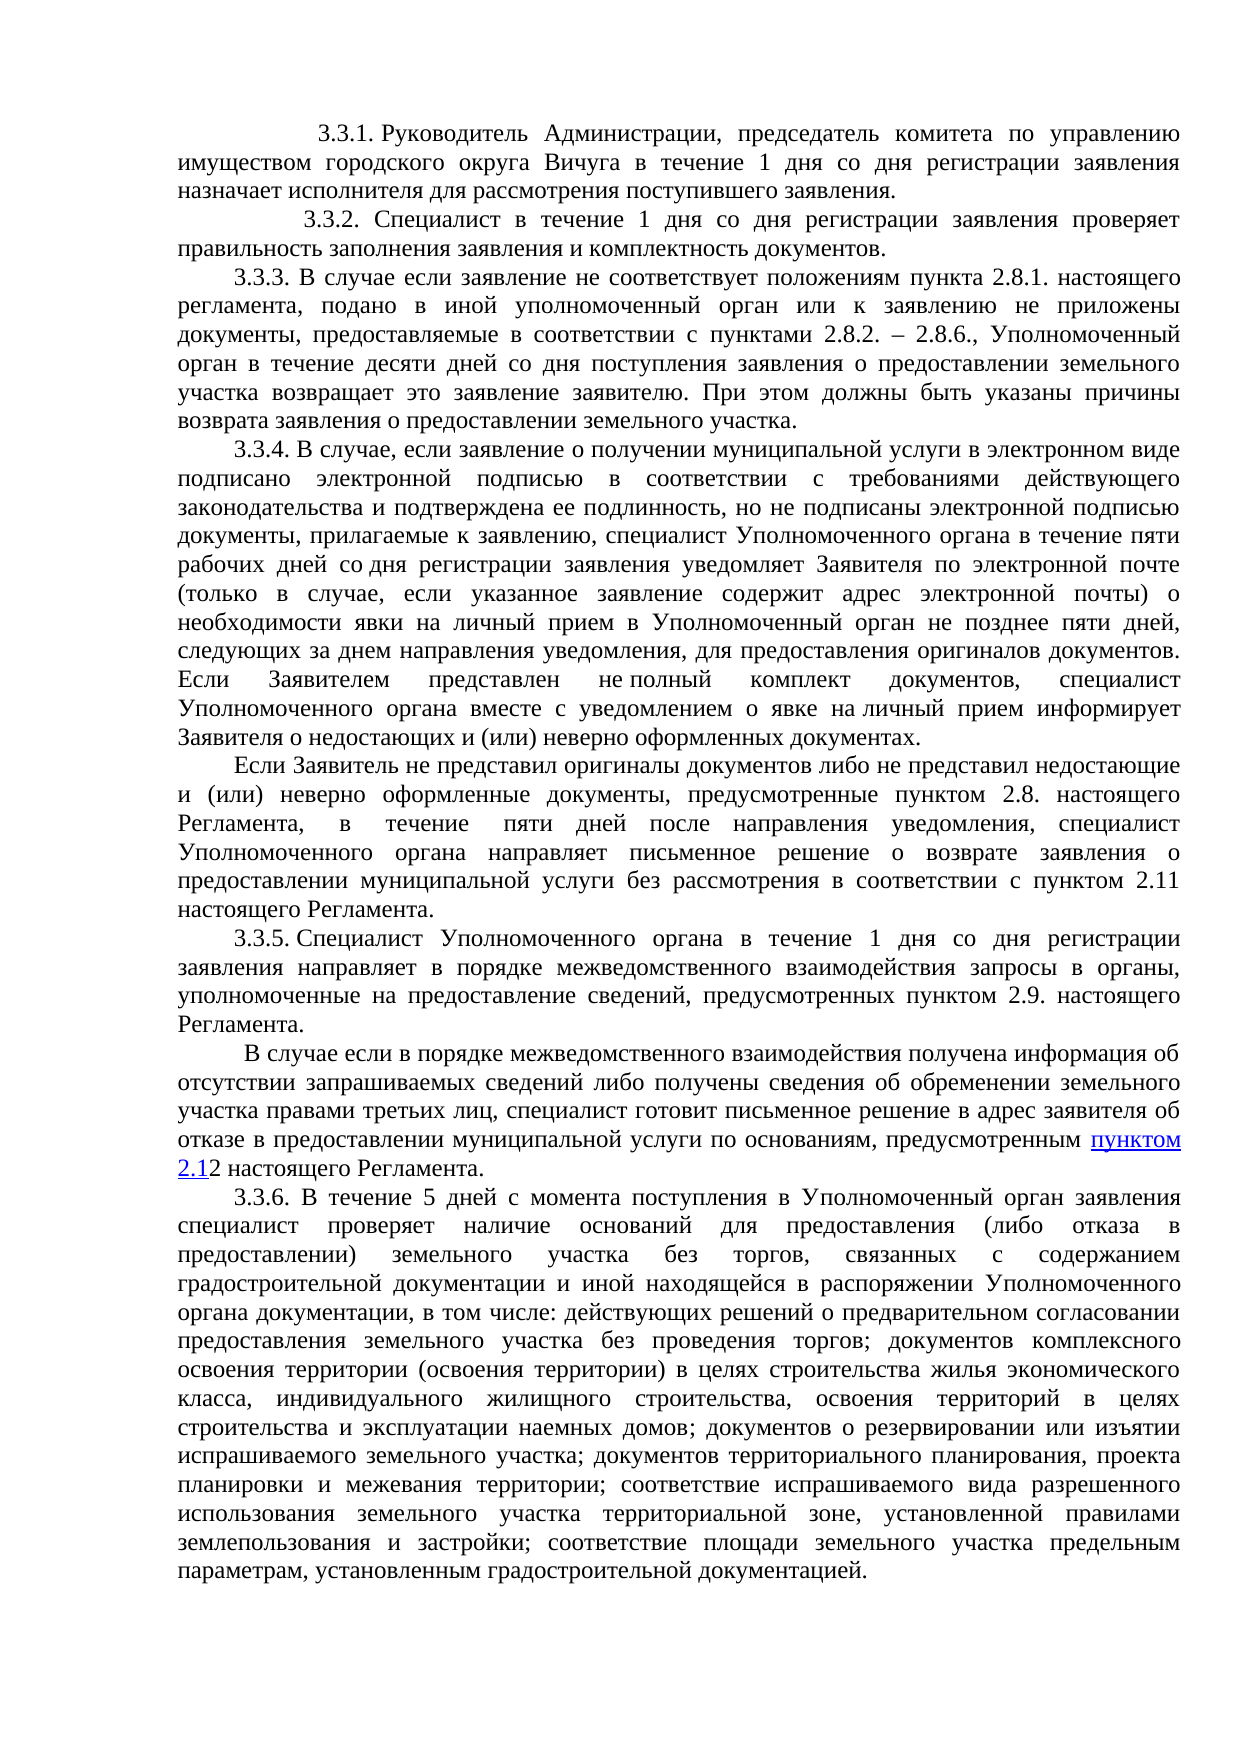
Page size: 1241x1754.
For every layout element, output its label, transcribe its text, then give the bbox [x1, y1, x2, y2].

text 3.3.1. Руководитель Администрации, председатель комитета по управлению имуществом городского округа Вичуга в течение 1 дня со дня регистрации заявления назначает исполнителя для рассмотрения поступившего заявления. [177, 118, 1181, 204]
text 3.3.6. В течение 5 дней с момента поступления в Уполномоченный орган заявления специалист проверяет наличие оснований для предоставления (либо отказа в предоставлении) земельного участка без торгов, связанных с содержанием градостроительной документации и иной находящейся в распоряжении Уполномоченного органа документации, в том числе: действующих решений о предварительном согласовании предоставления земельного участка без проведения торгов; документов комплексного освоения территории (освоения территории) в целях строительства жилья экономического класса, индивидуального жилищного строительства, освоения территорий в целях строительства и эксплуатации наемных домов; документов о резервировании или изъятии испрашиваемого земельного участка; документов территориального планирования, проекта планировки и межевания территории; соответствие испрашиваемого вида разрешенного использования земельного участка территориальной зоне, установленной правилами землепользования и застройки; соответствие площади земельного участка предельным параметрам, установленным градостроительной документацией. [177, 1182, 1181, 1584]
text 3.3.2. Специалист в течение 1 дня со дня регистрации заявления проверяет правильность заполнения заявления и комплектность документов. [177, 204, 1181, 262]
text 3.3.4. В случае, если заявление о получении муниципальной услуги в электронном виде подписано электронной подписью в соответствии с требованиями действующего законодательства и подтверждена ее подлинность, но не подписаны электронной подписью документы, прилагаемые к заявлению, специалист Уполномоченного органа в течение пяти рабочих дней со дня регистрации заявления уведомляет Заявителя по электронной почте (только в случае, если указанное заявление содержит адрес электронной почты) о необходимости явки на личный прием в Уполномоченный орган не позднее пяти дней, следующих за днем направления уведомления, для предоставления оригиналов документов. Если Заявителем представлен не полный комплект документов, специалист Уполномоченного органа вместе с уведомлением о явке на личный прием информирует Заявителя о недостающих и (или) неверно оформленных документах. [177, 434, 1181, 751]
text Если Заявитель не представил оригиналы документов либо не представил недостающие и (или) неверно оформленные документы, предусмотренные пунктом 2.8. настоящего Регламента, в течение пяти дней после направления уведомления, специалист Уполномоченного органа направляет письменное решение о возврате заявления о предоставлении муниципальной услуги без рассмотрения в соответствии с пунктом 2.11 настоящего Регламента. [177, 751, 1181, 923]
text В случае если в порядке межведомственного взаимодействия получена информация об отсутствии запрашиваемых сведений либо получены сведения об обременении земельного участка правами третьих лиц, специалист готовит письменное решение в адрес заявителя об отказе в предоставлении муниципальной услуги по основаниям, предусмотренным пунктом 2.12 настоящего Регламента. [177, 1038, 1181, 1182]
text 3.3.5. Специалист Уполномоченного органа в течение 1 дня со дня регистрации заявления направляет в порядке межведомственного взаимодействия запросы в органы, уполномоченные на предоставление сведений, предусмотренных пунктом 2.9. настоящего Регламента. [177, 923, 1181, 1038]
text 3.3.3. В случае если заявление не соответствует положениям пункта 2.8.1. настоящего регламента, подано в иной уполномоченный орган или к заявлению не приложены документы, предоставляемые в соответствии с пунктами 2.8.2. – 2.8.6., Уполномоченный орган в течение десяти дней со дня поступления заявления о предоставлении земельного участка возвращает это заявление заявителю. При этом должны быть указаны причины возврата заявления о предоставлении земельного участка. [177, 262, 1181, 434]
